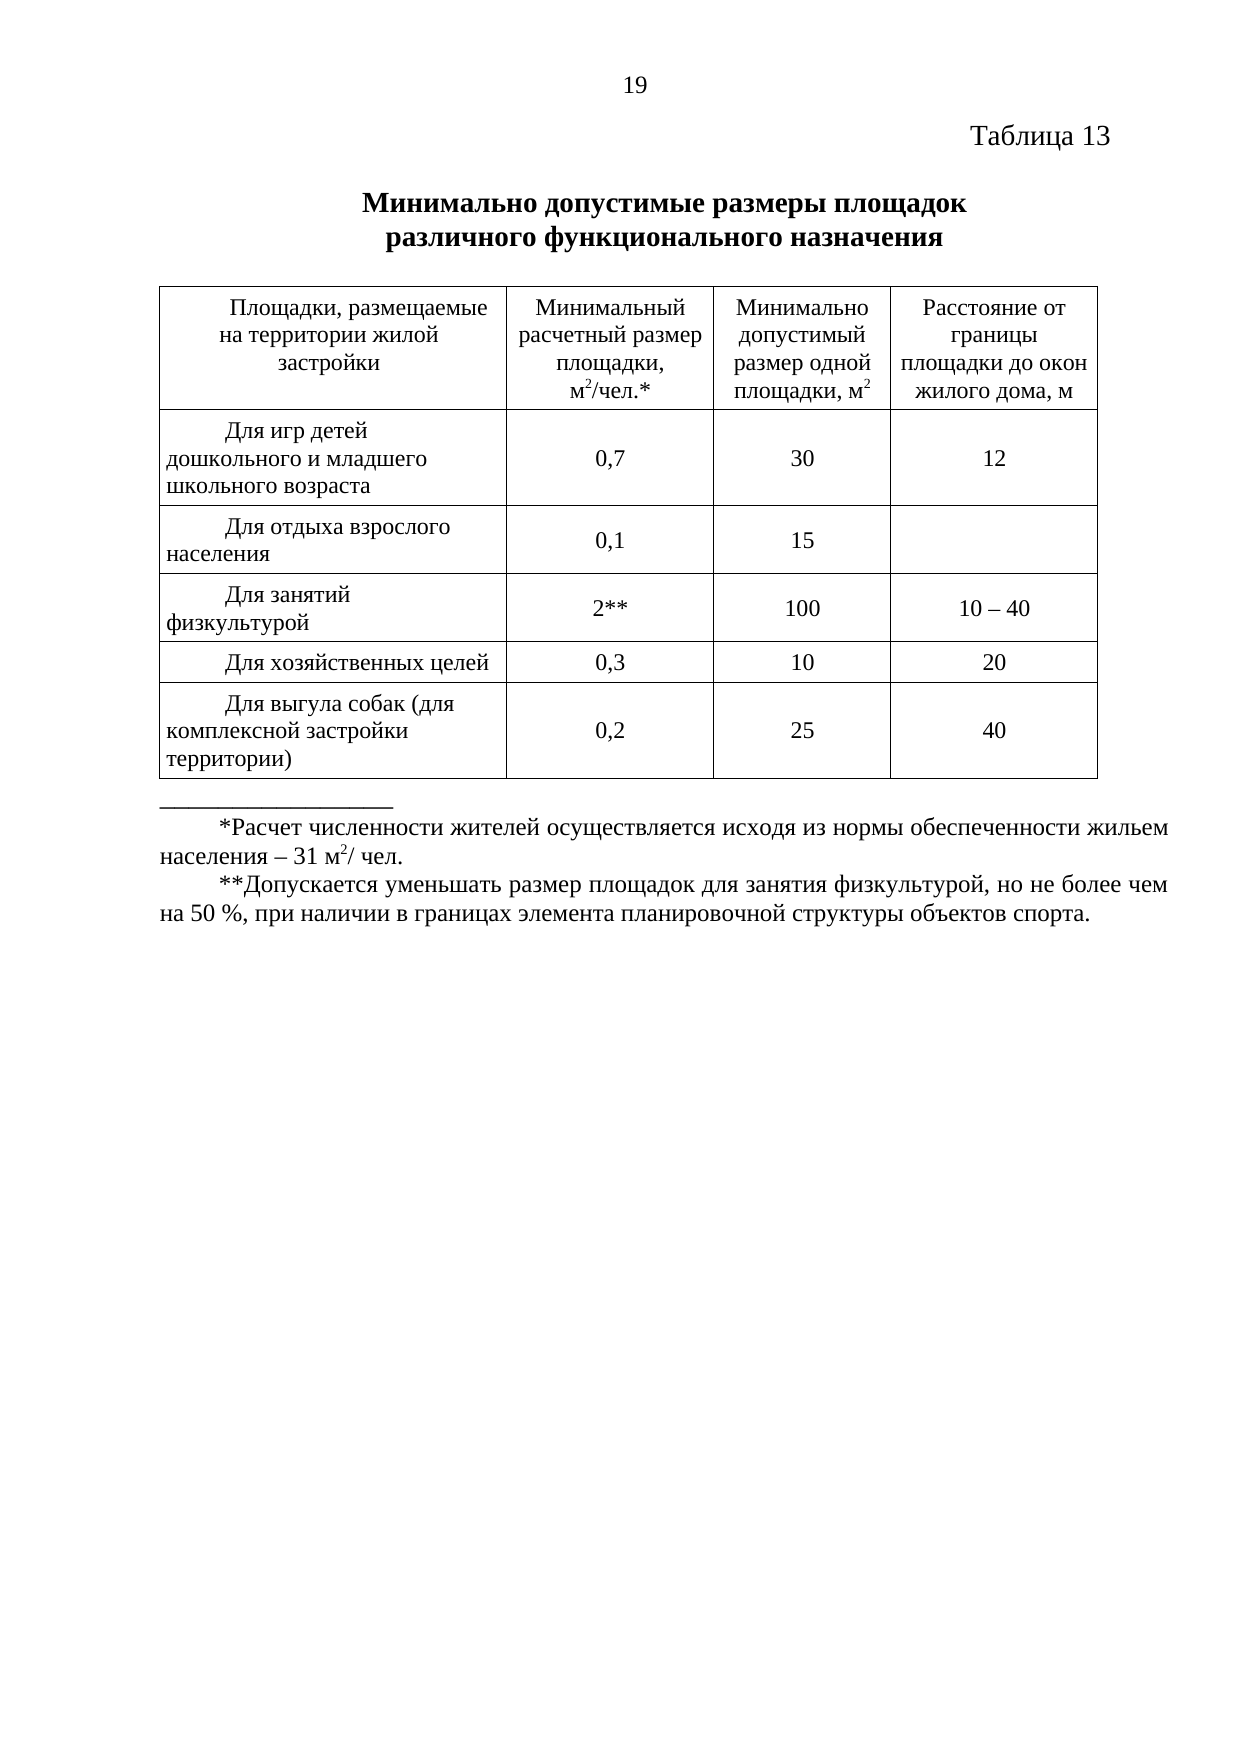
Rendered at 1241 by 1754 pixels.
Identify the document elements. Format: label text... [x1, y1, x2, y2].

table_cell Для хозяйственных целей [160, 642, 506, 682]
table_cell 0,2 [507, 683, 713, 777]
text различного функционального назначения [159, 219, 1110, 252]
table_cell 40 [891, 683, 1097, 777]
table_header Минимально допустимый размер одной площадки, м2 [714, 287, 890, 409]
table_header Расстояние от границы площадки до окон жилого дома, м [891, 287, 1097, 409]
table_cell Для отдыха взрослого населения [160, 506, 506, 573]
table_cell Для игр детей дошкольного и младшего школьного возраста [160, 410, 506, 505]
table_cell 0,1 [507, 506, 713, 573]
text *Расчет численности жителей осуществляется исходя из нормы обеспеченности жильем населения – 31 м2/ чел. [159, 812, 1169, 869]
table_cell Для выгула собак (для комплексной застройки территории) [160, 683, 506, 777]
table_cell 12 [891, 410, 1097, 505]
table_header Площадки, размещаемые на территории жилой застройки [160, 287, 506, 409]
table_cell Для занятий физкультурой [160, 574, 506, 641]
table_cell 0,7 [507, 410, 713, 505]
table_cell 20 [891, 642, 1097, 682]
table_header Минимальный расчетный размер площадки, м2/чел.* [507, 287, 713, 409]
table_cell 100 [714, 574, 890, 641]
table_cell 25 [714, 683, 890, 777]
table_cell 10 – 40 [891, 574, 1097, 641]
table_cell 30 [714, 410, 890, 505]
text **Допускается уменьшать размер площадок для занятия физкультурой, но не более чем на 50 %, при наличии в границах элемента планировочной структуры объектов спорта. [159, 869, 1169, 927]
table_cell [891, 506, 1097, 573]
table_cell 0,3 [507, 642, 713, 682]
table_cell 10 [714, 642, 890, 682]
text Минимально допустимые размеры площадок [159, 185, 1110, 219]
table_cell 15 [714, 506, 890, 573]
text ________________ [159, 778, 1110, 812]
table_cell 2** [507, 574, 713, 641]
text Таблица 13 [159, 118, 1110, 152]
